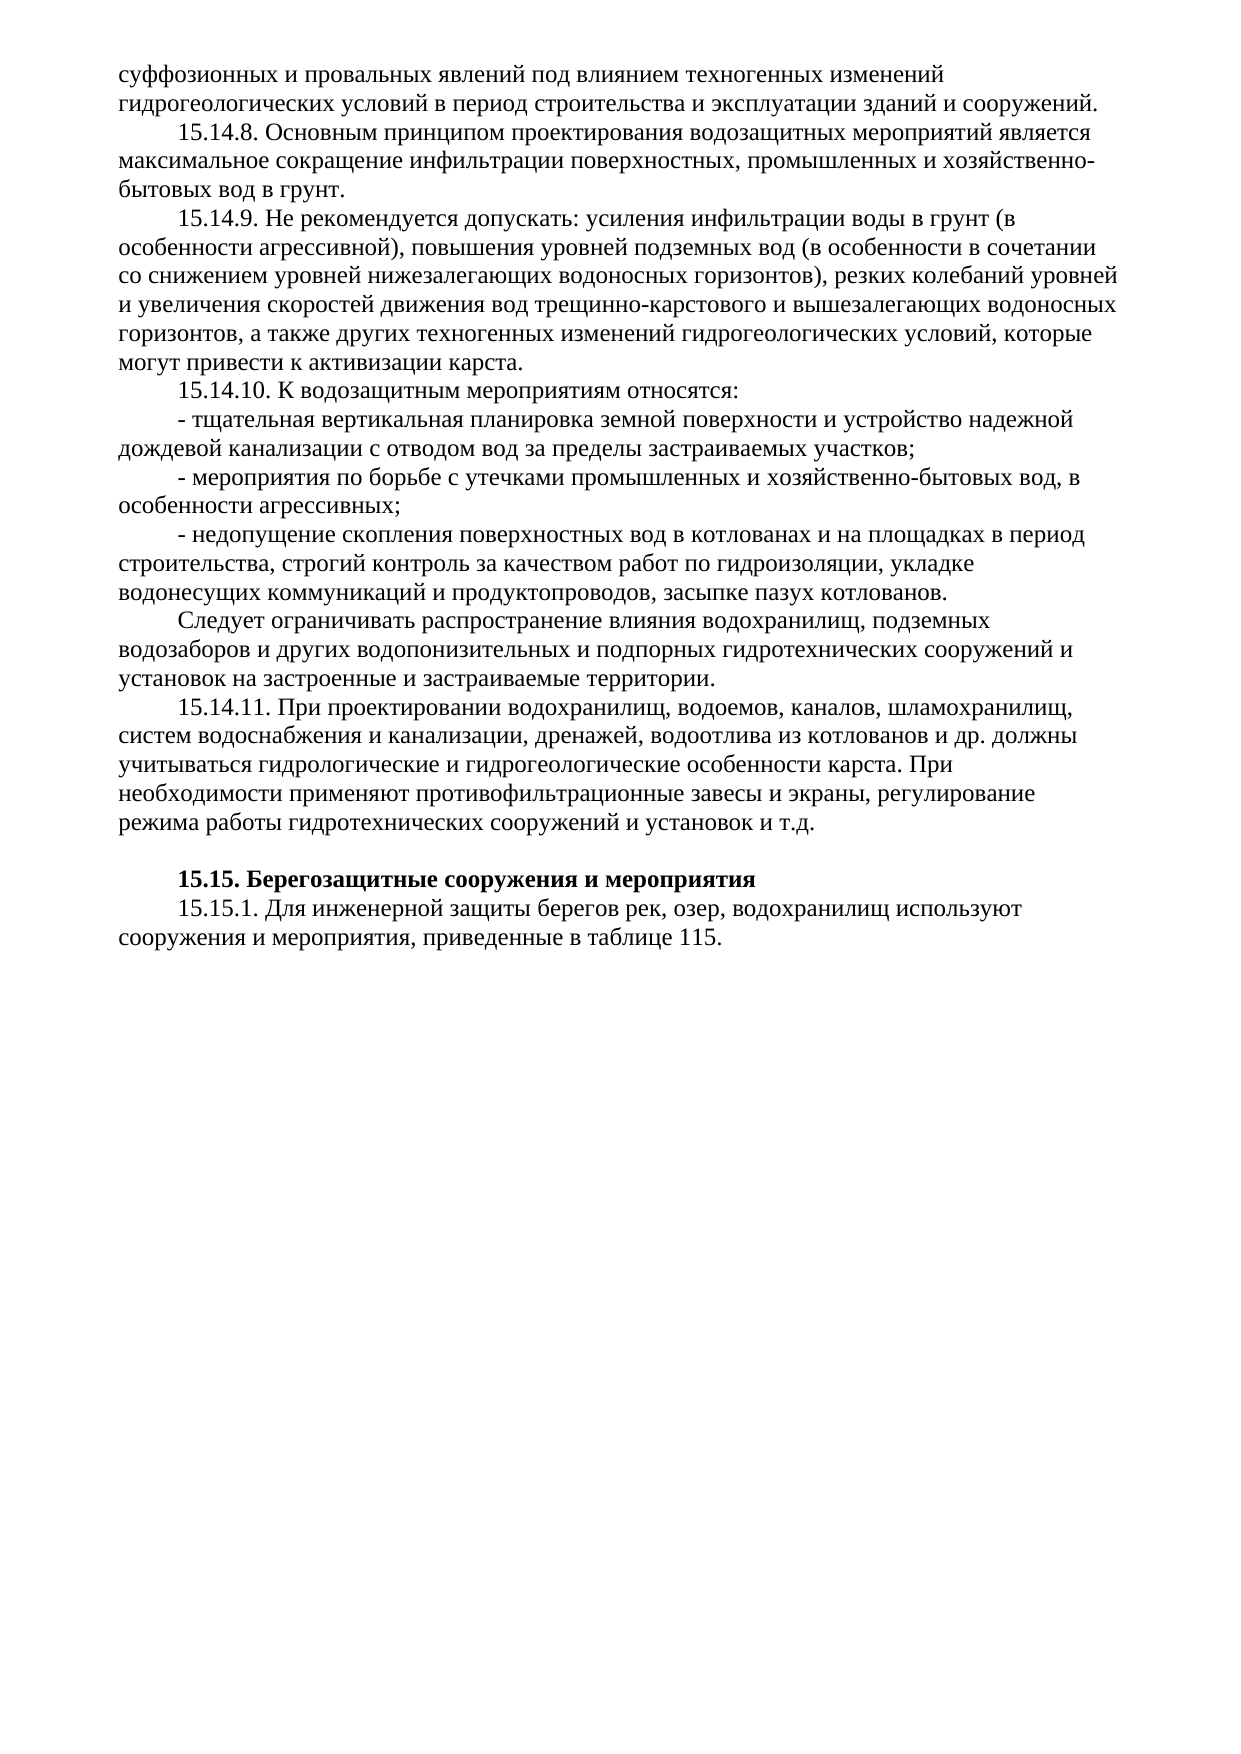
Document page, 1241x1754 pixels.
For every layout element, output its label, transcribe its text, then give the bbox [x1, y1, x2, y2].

text - тщательная вертикальная планировка земной поверхности и устройство надежной дождевой канализации с отводом вод за пределы застраиваемых участков; [118, 404, 1122, 462]
text - недопущение скопления поверхностных вод в котлованах и на площадках в период строительства, строгий контроль за качеством работ по гидроизоляции, укладке водонесущих коммуникаций и продуктопроводов, засыпке пазух котлованов. [118, 519, 1122, 605]
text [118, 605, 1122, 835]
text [118, 59, 1122, 117]
text 15.14.8. Основным принципом проектирования водозащитных мероприятий является максимальное сокращение инфильтрации поверхностных, промышленных и хозяйственно-бытовых вод в грунт. [118, 117, 1122, 203]
text 15.14.9. Не рекомендуется допускать: усиления инфильтрации воды в грунт (в особенности агрессивной), повышения уровней подземных вод (в особенности в сочетании со снижением уровней нижезалегающих водоносных горизонтов), резких колебаний уровней и увеличения скоростей движения вод трещинно-карстового и вышезалегающих водоносных горизонтов, а также других техногенных изменений гидрогеологических условий, которые могут привести к активизации карста. [118, 203, 1122, 375]
text 15.14.10. К водозащитным мероприятиям относятся: [118, 375, 1122, 404]
text - мероприятия по борьбе с утечками промышленных и хозяйственно-бытовых вод, в особенности агрессивных; [118, 462, 1122, 519]
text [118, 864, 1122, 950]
